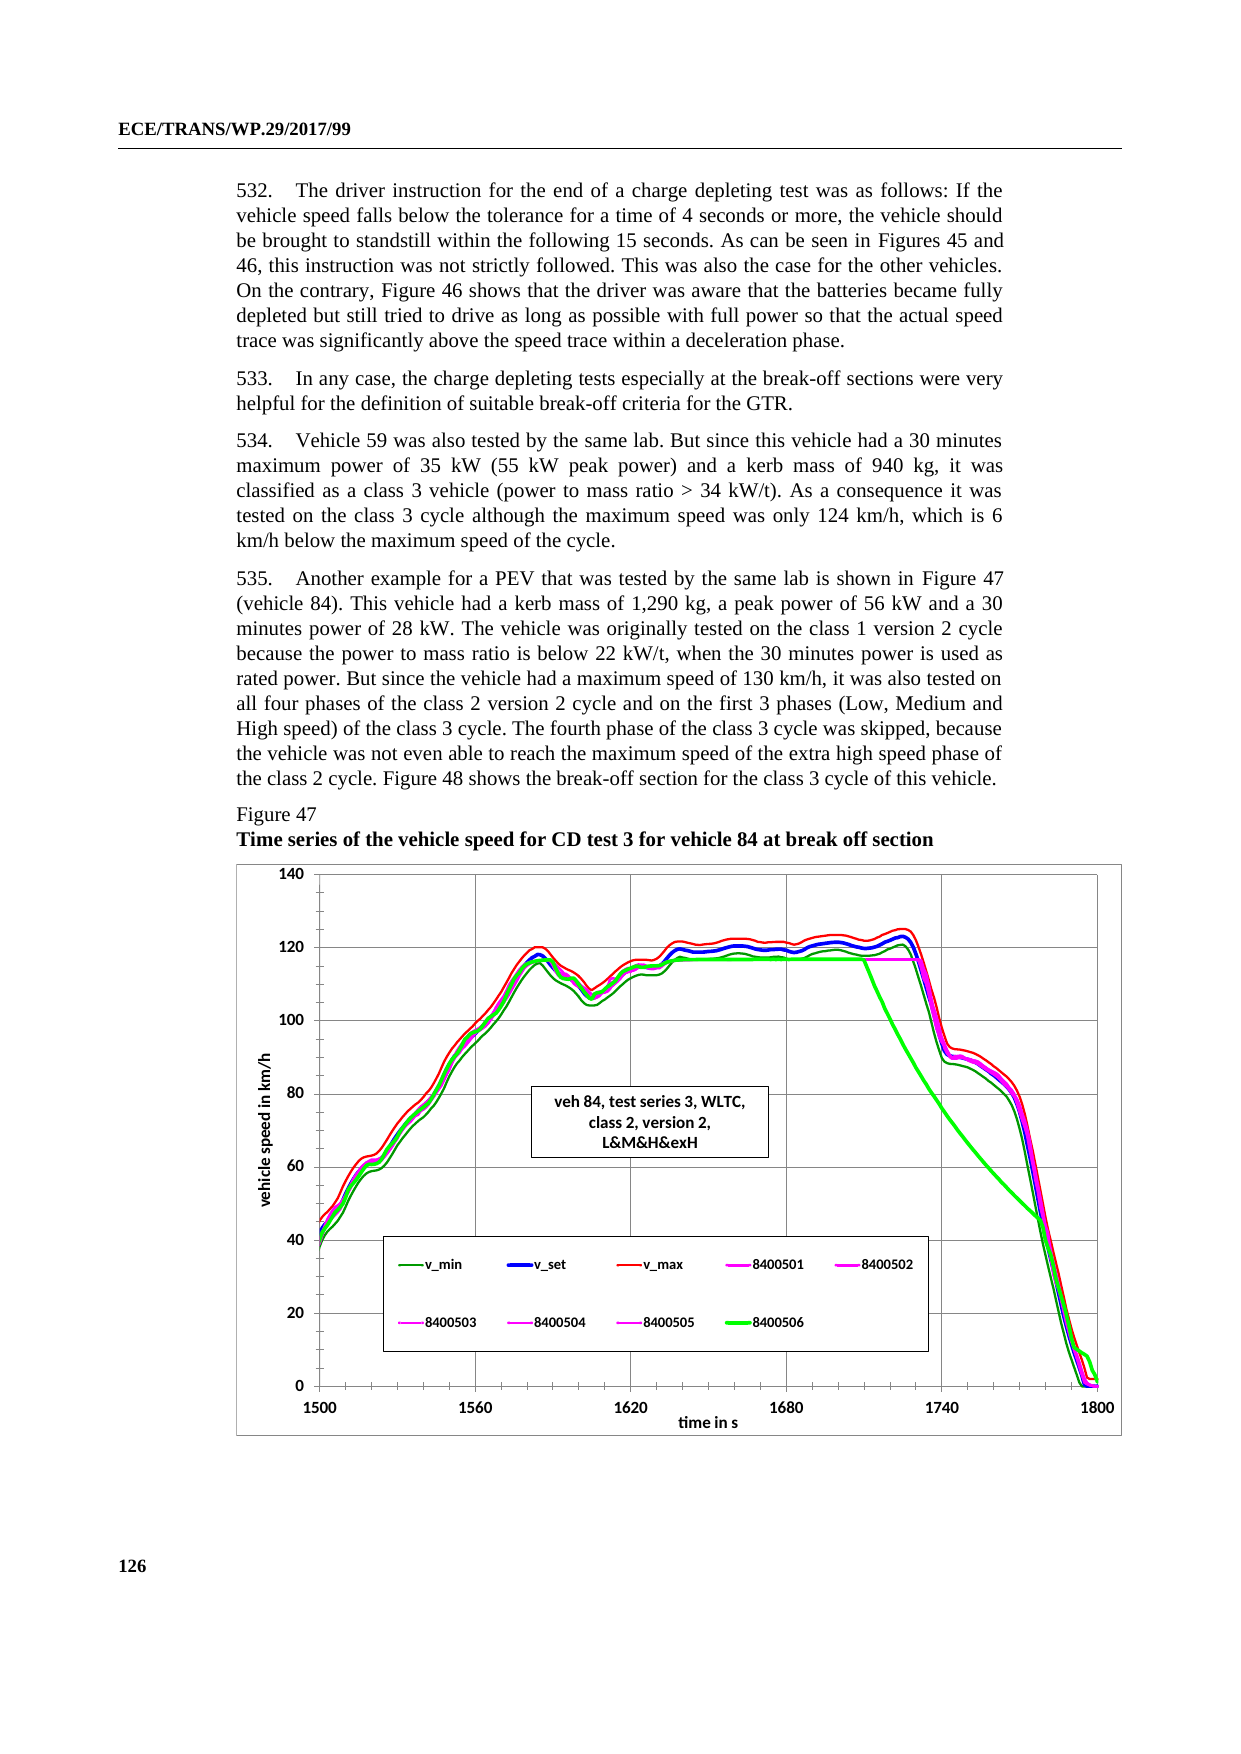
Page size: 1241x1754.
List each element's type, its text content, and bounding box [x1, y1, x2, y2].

text 532. The driver instruction for the end of a charge depleting test was as follows: If the vehicle speed falls below the tolerance for a time of 4 seconds or more, the vehicle should be brought to standstill within the following 15 seconds. As can be seen in Figures 45 and 46, this instruction was not strictly followed. This was also the case for the other vehicles. On the contrary, Figure 46 shows that the driver was aware that the batteries became fully depleted but still tried to drive as long as possible with full power so that the actual speed trace was significantly above the speed trace within a deceleration phase. [236, 177, 1004, 352]
text Time series of the vehicle speed for CD test 3 for vehicle 84 at break off section [236, 826, 1004, 851]
text Figure 47 [236, 802, 1122, 826]
text 534. Vehicle 59 was also tested by the same lab. But since this vehicle had a 30 minutes maximum power of 35 kW (55 kW peak power) and a kerb mass of 940 kg, it was classified as a class 3 vehicle (power to mass ratio > 34 kW/t). As a consequence it was tested on the class 3 cycle although the maximum speed was only 124 km/h, which is 6 km/h below the maximum speed of the cycle. [236, 427, 1004, 552]
text 533. In any case, the charge depleting tests especially at the break-off sections were very helpful for the definition of suitable break-off criteria for the GTR. [236, 365, 1004, 415]
text 535. Another example for a PEV that was tested by the same lab is shown in Figure 47 (vehicle 84). This vehicle had a kerb mass of 1,290 kg, a peak power of 56 kW and a 30 minutes power of 28 kW. The vehicle was originally tested on the class 1 version 2 cycle because the power to mass ratio is below 22 kW/t, when the 30 minutes power is used as rated power. But since the vehicle had a maximum speed of 130 km/h, it was also tested on all four phases of the class 2 version 2 cycle and on the first 3 phases (Low, Medium and High speed) of the class 3 cycle. The fourth phase of the class 3 cycle was skipped, because the vehicle was not even able to reach the maximum speed of the extra high speed phase of the class 2 cycle. Figure 48 shows the break-off section for the class 3 cycle of this vehicle. [236, 565, 1004, 790]
